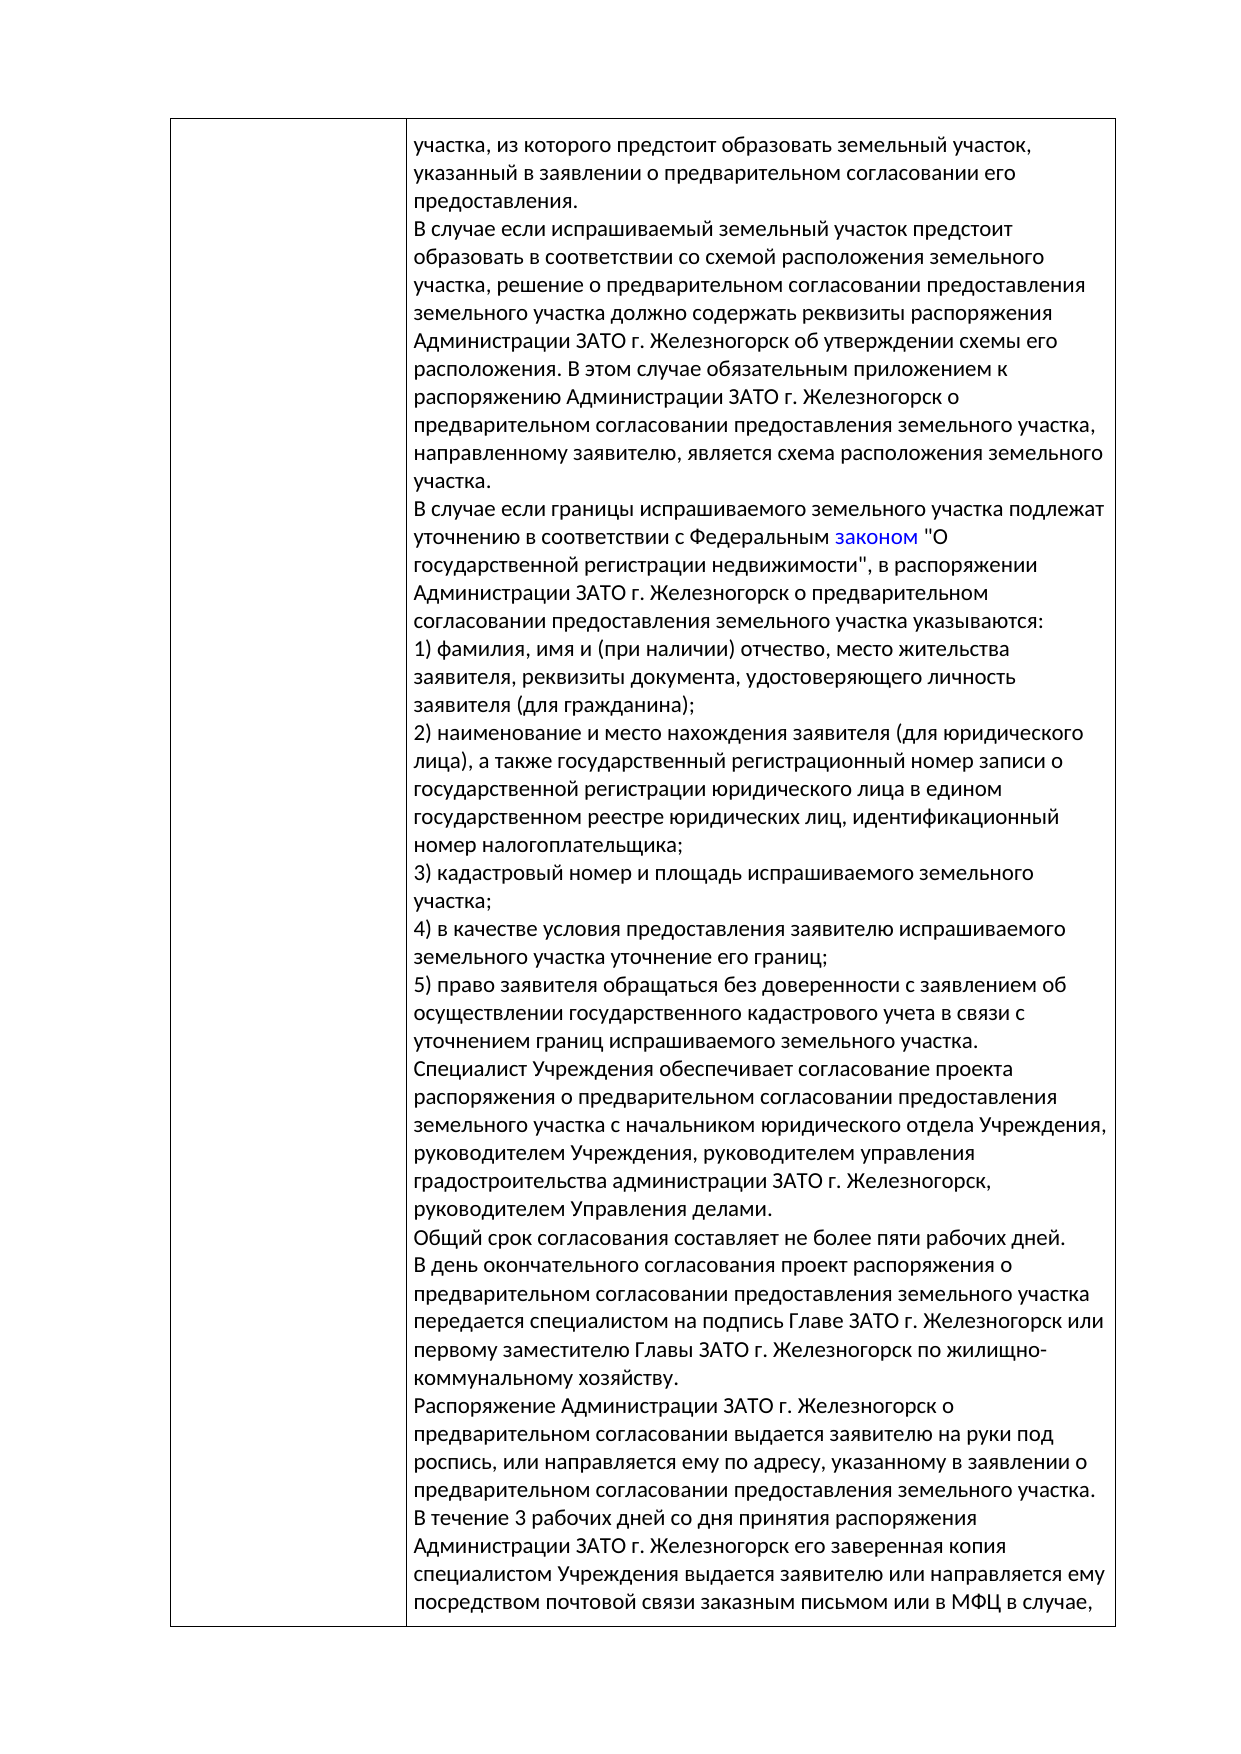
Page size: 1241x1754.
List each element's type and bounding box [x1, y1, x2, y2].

table_cell [171, 119, 406, 1626]
table_cell [407, 119, 1115, 1626]
